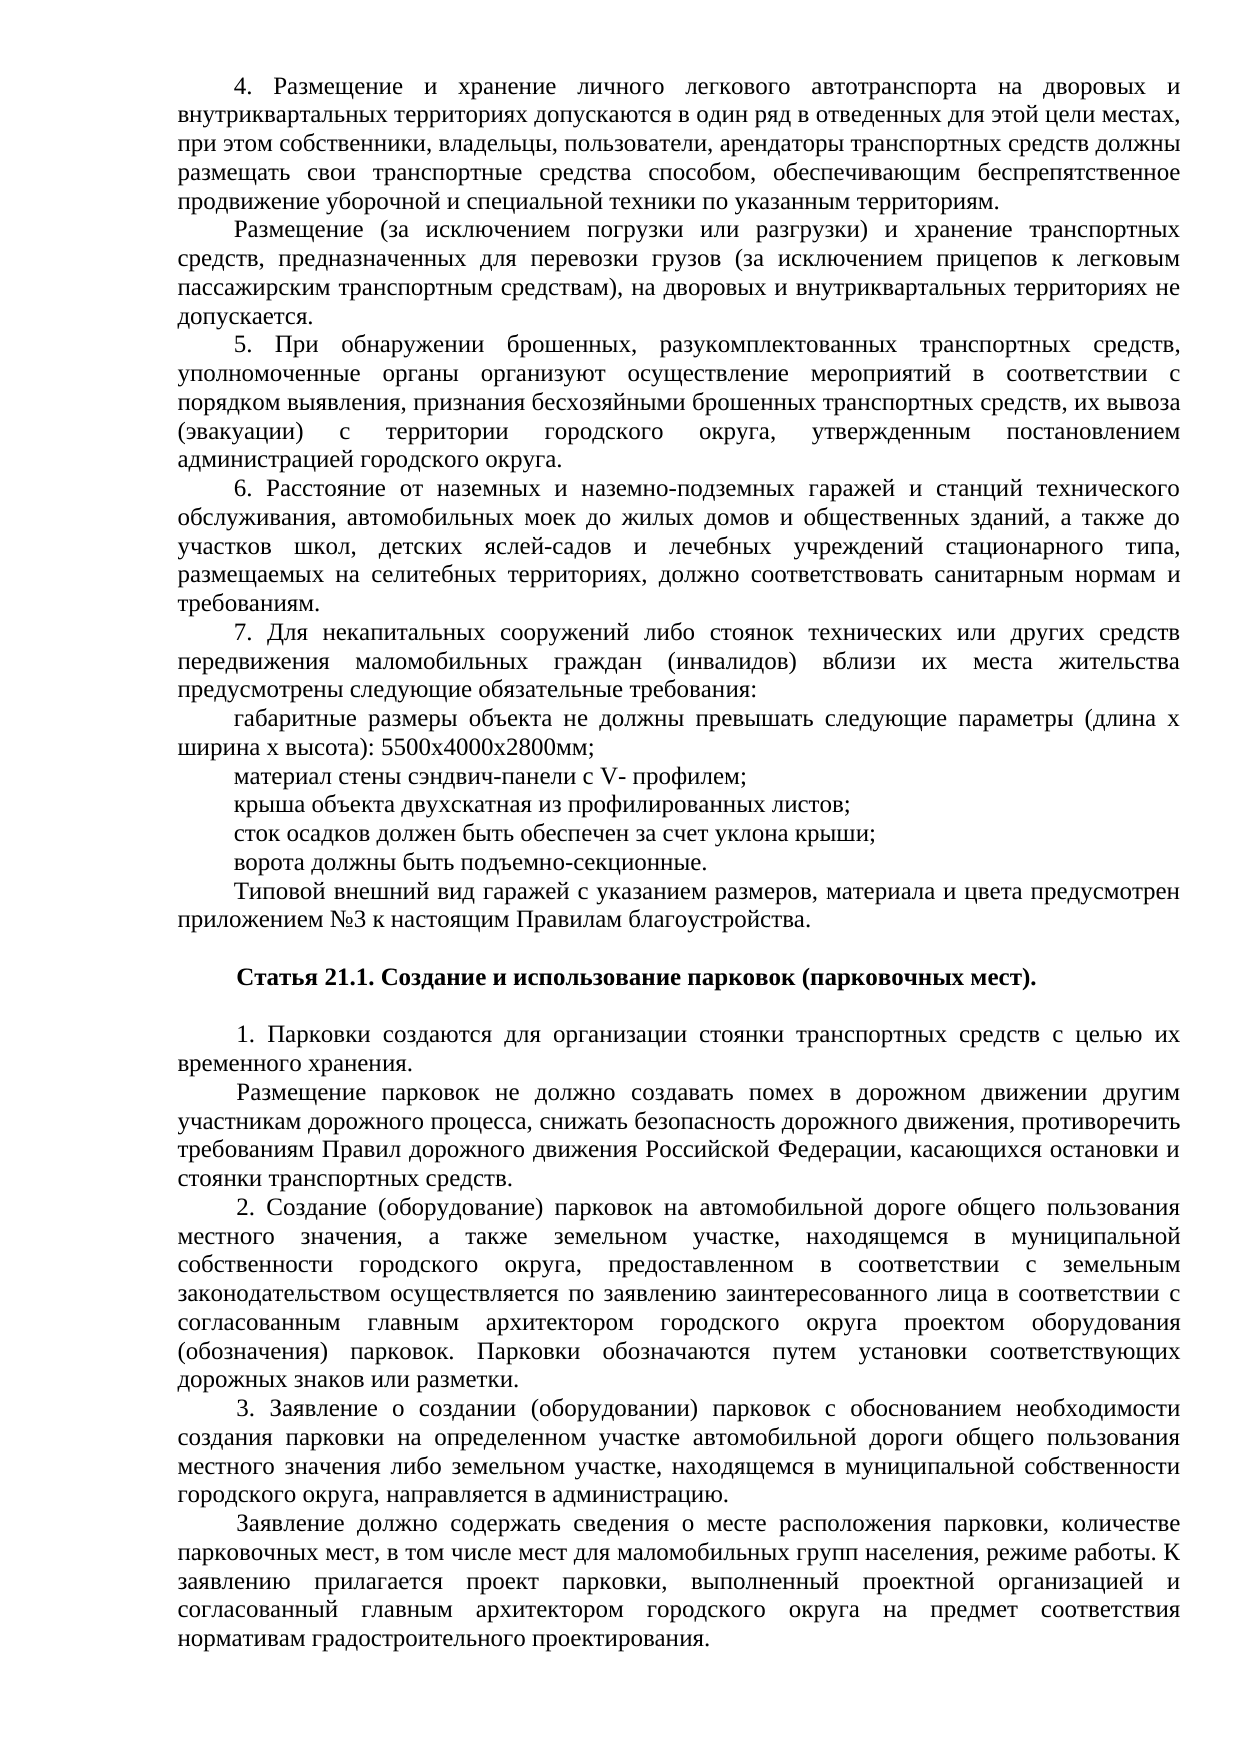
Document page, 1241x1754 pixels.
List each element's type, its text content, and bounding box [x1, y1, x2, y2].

text крыша объекта двухскатная из профилированных листов; [177, 789, 1181, 818]
text 1. Парковки создаются для организации стоянки транспортных средств с целью их временного хранения. [177, 1019, 1181, 1077]
text сток осадков должен быть обеспечен за счет уклона крыши; [177, 818, 1181, 847]
text материал стены сэндвич-панели с V- профилем; [177, 761, 1181, 789]
text Заявление должно содержать сведения о месте расположения парковки, количестве парковочных мест, в том числе мест для маломобильных групп населения, режиме работы. К заявлению прилагается проект парковки, выполненный проектной организацией и согласованный главным архитектором городского округа на предмет соответствия нормативам градостроительного проектирования. [177, 1508, 1181, 1652]
text Размещение парковок не должно создавать помех в дорожном движении другим участникам дорожного процесса, снижать безопасность дорожного движения, противоречить требованиям Правил дорожного движения Российской Федерации, касающихся остановки и стоянки транспортных средств. [177, 1077, 1181, 1192]
text ворота должны быть подъемно-секционные. [177, 847, 1181, 876]
text 3. Заявление о создании (оборудовании) парковок с обоснованием необходимости создания парковки на определенном участке автомобильной дороги общего пользования местного значения либо земельном участке, находящемся в муниципальной собственности городского округа, направляется в администрацию. [177, 1393, 1181, 1508]
text 2. Создание (оборудование) парковок на автомобильной дороге общего пользования местного значения, а также земельном участке, находящемся в муниципальной собственности городского округа, предоставленном в соответствии с земельным законодательством осуществляется по заявлению заинтересованного лица в соответствии с согласованным главным архитектором городского округа проектом оборудования (обозначения) парковок. Парковки обозначаются путем установки соответствующих дорожных знаков или разметки. [177, 1192, 1181, 1393]
text Размещение (за исключением погрузки или разгрузки) и хранение транспортных средств, предназначенных для перевозки грузов (за исключением прицепов к легковым пассажирским транспортным средствам), на дворовых и внутриквартальных территориях не допускается. [177, 214, 1181, 329]
text 4. Размещение и хранение личного легкового автотранспорта на дворовых и внутриквартальных территориях допускаются в один ряд в отведенных для этой цели местах, при этом собственники, владельцы, пользователи, арендаторы транспортных средств должны размещать свои транспортные средства способом, обеспечивающим беспрепятственное продвижение уборочной и специальной техники по указанным территориям. [177, 71, 1181, 214]
text Типовой внешний вид гаражей с указанием размеров, материала и цвета предусмотрен приложением №3 к настоящим Правилам благоустройства. [177, 876, 1181, 933]
text 5. При обнаружении брошенных, разукомплектованных транспортных средств, уполномоченные органы организуют осуществление мероприятий в соответствии с порядком выявления, признания бесхозяйными брошенных транспортных средств, их вывоза (эвакуации) с территории городского округа, утвержденным постановлением администрацией городского округа. [177, 329, 1181, 473]
text Статья 21.1. Создание и использование парковок (парковочных мест). [177, 962, 1181, 991]
text 7. Для некапитальных сооружений либо стоянок технических или других средств передвижения маломобильных граждан (инвалидов) вблизи их места жительства предусмотрены следующие обязательные требования: [177, 617, 1181, 703]
text 6. Расстояние от наземных и наземно-подземных гаражей и станций технического обслуживания, автомобильных моек до жилых домов и общественных зданий, а также до участков школ, детских яслей-садов и лечебных учреждений стационарного типа, размещаемых на селитебных территориях, должно соответствовать санитарным нормам и требованиям. [177, 473, 1181, 617]
text габаритные размеры объекта не должны превышать следующие параметры (длина х ширина х высота): 5500х4000х2800мм; [177, 703, 1181, 761]
